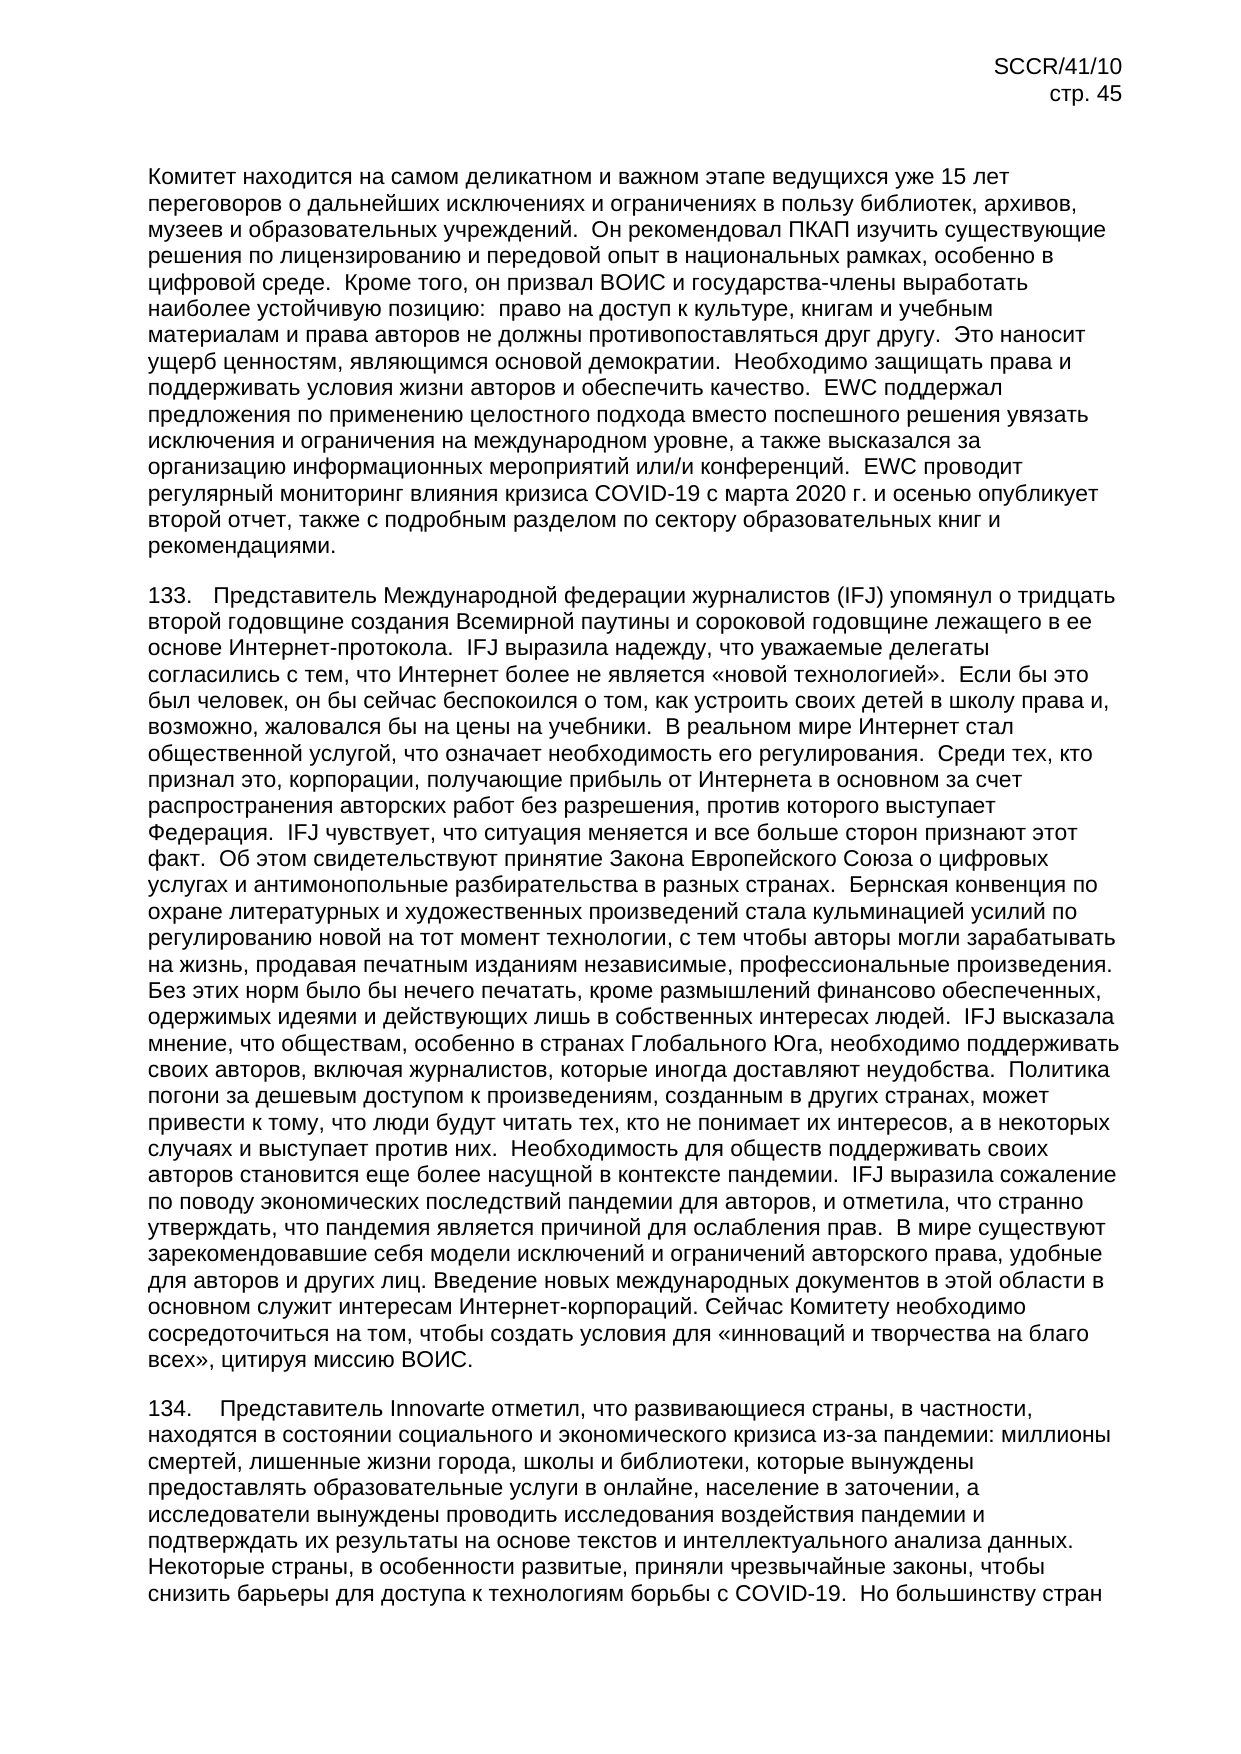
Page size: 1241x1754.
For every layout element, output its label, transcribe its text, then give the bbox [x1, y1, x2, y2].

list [148, 1395, 1122, 1606]
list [148, 163, 1122, 559]
list Представитель Международной федерации журналистов (IFJ) упомянул о тридцать второй годовщине создания Всемирной паутины и сороковой годовщине лежащего в ее основе Интернет-протокола. IFJ выразила надежду, что уважаемые делегаты согласились с тем, что Интернет более не является «новой технологией». Если бы это был человек, он бы сейчас беспокоился о том, как устроить своих детей в школу права и, возможно, жаловался бы на цены на учебники. В реальном мире Интернет стал общественной услугой, что означает необходимость его регулирования. Среди тех, кто признал это, корпорации, получающие прибыль от Интернета в основном за счет распространения авторских работ без разрешения, против которого выступает Федерация. IFJ чувствует, что ситуация меняется и все больше сторон признают этот факт. Об этом свидетельствуют принятие Закона Европейского Союза о цифровых услугах и антимонопольные разбирательства в разных странах. Бернская конвенция по охране литературных и художественных произведений стала кульминацией усилий по регулированию новой на тот момент технологии, с тем чтобы авторы могли зарабатывать на жизнь, продавая печатным изданиям независимые, профессиональные произведения. Без этих норм было бы нечего печатать, кроме размышлений финансово обеспеченных, одержимых идеями и действующих лишь в собственных интересах людей. IFJ высказала мнение, что обществам, особенно в странах Глобального Юга, необходимо поддерживать своих авторов, включая журналистов, которые иногда доставляют неудобства. Политика погони за дешевым доступом к произведениям, созданным в других странах, может привести к тому, что люди будут читать тех, кто не понимает их интересов, а в некоторых случаях и выступает против них. Необходимость для обществ поддерживать своих авторов становится еще более насущной в контексте пандемии. IFJ выразила сожаление по поводу экономических последствий пандемии для авторов, и отметила, что странно утверждать, что пандемия является причиной для ослабления прав. В мире существуют зарекомендовавшие себя модели исключений и ограничений авторского права, удобные для авторов и других лиц. Введение новых международных документов в этой области в основном служит интересам Интернет-корпораций. Сейчас Комитету необходимо сосредоточиться на том, чтобы создать условия для «инноваций и творчества на благо всех», цитируя миссию ВОИС. [148, 582, 1122, 1372]
